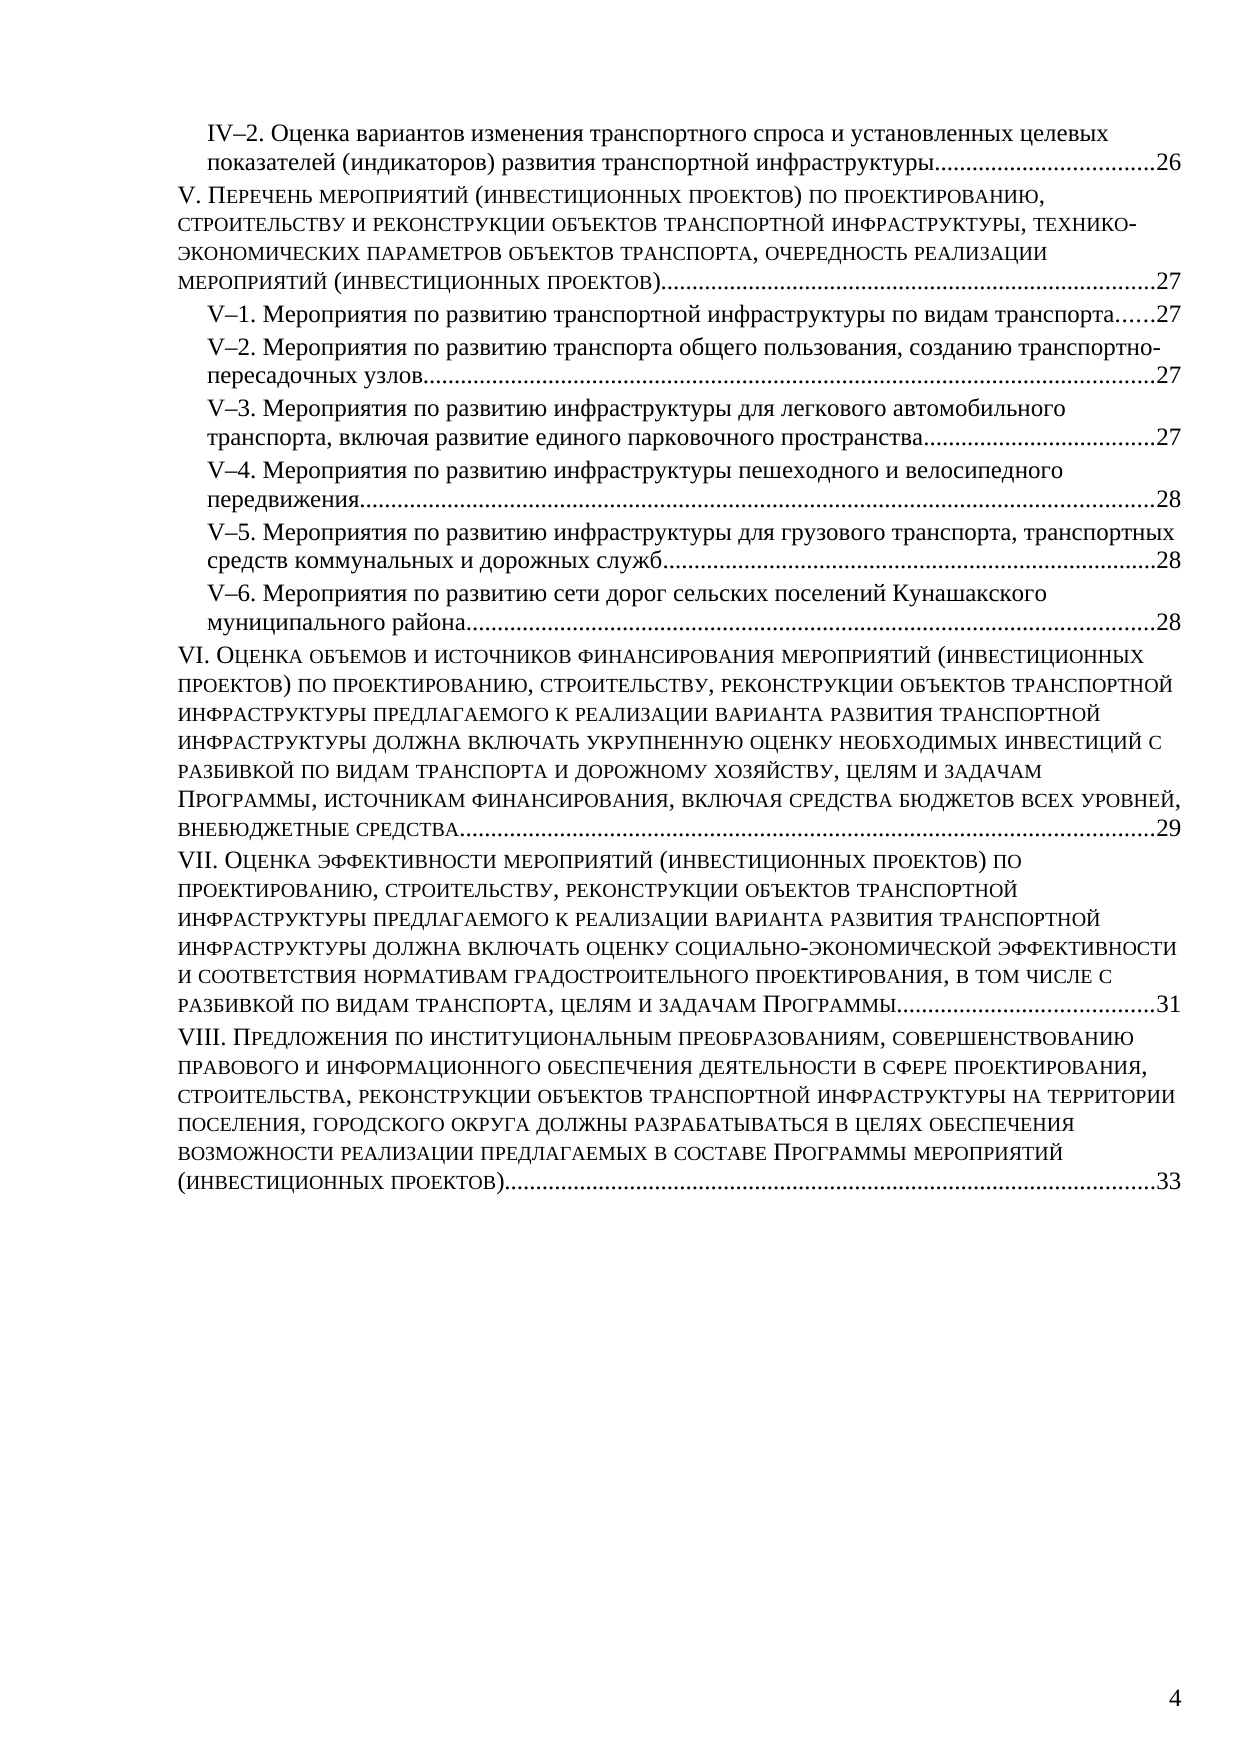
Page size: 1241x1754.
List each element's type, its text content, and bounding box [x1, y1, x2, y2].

text IV–2. Оценка вариантов изменения транспортного спроса и установленных целевых показателей (индикаторов) развития транспортной инфраструктуры 26 [207, 118, 1181, 176]
text V–1. Мероприятия по развитию транспортной инфраструктуры по видам транспорта 27 [207, 299, 1181, 328]
text V–3. Мероприятия по развитию инфраструктуры для легкового автомобильного транспорта, включая развитие единого парковочного пространства 27 [207, 393, 1181, 451]
text VIII. Предложения по институциональным преобразованиям, совершенствованию правового и информационного обеспечения деятельности в сфере проектирования, строительства, реконструкции объектов транспортной инфраструктуры на территории поселения, городского округа должны разрабатываться в целях обеспечения возможности реализации предлагаемых в составе Программы мероприятий (инвестиционных проектов) 33 [177, 1022, 1181, 1195]
text V. Перечень мероприятий (инвестиционных проектов) по проектированию, строительству и реконструкции объектов транспортной инфраструктуры, технико-экономических параметров объектов транспорта, очередность реализации мероприятий (инвестиционных проектов) 27 [177, 180, 1181, 295]
text VII. Оценка эффективности мероприятий (инвестиционных проектов) по проектированию, строительству, реконструкции объектов транспортной инфраструктуры предлагаемого к реализации варианта развития транспортной инфраструктуры должна включать оценку социально-экономической эффективности и соответствия нормативам градостроительного проектирования, в том числе с разбивкой по видам транспорта, целям и задачам Программы 31 [177, 846, 1181, 1018]
text VI. Оценка объемов и источников финансирования мероприятий (инвестиционных проектов) по проектированию, строительству, реконструкции объектов транспортной инфраструктуры предлагаемого к реализации варианта развития транспортной инфраструктуры должна включать укрупненную оценку необходимых инвестиций с разбивкой по видам транспорта и дорожному хозяйству, целям и задачам Программы, источникам финансирования, включая средства бюджетов всех уровней, внебюджетные средства 29 [177, 640, 1181, 841]
text V–4. Мероприятия по развитию инфраструктуры пешеходного и велосипедного передвижения 28 [207, 455, 1181, 513]
text V–5. Мероприятия по развитию инфраструктуры для грузового транспорта, транспортных средств коммунальных и дорожных служб 28 [207, 517, 1181, 574]
text V–2. Мероприятия по развитию транспорта общего пользования, созданию транспортно-пересадочных узлов 27 [207, 332, 1181, 389]
text V–6. Мероприятия по развитию сети дорог сельских поселений Кунашакского муниципального района 28 [207, 578, 1181, 636]
